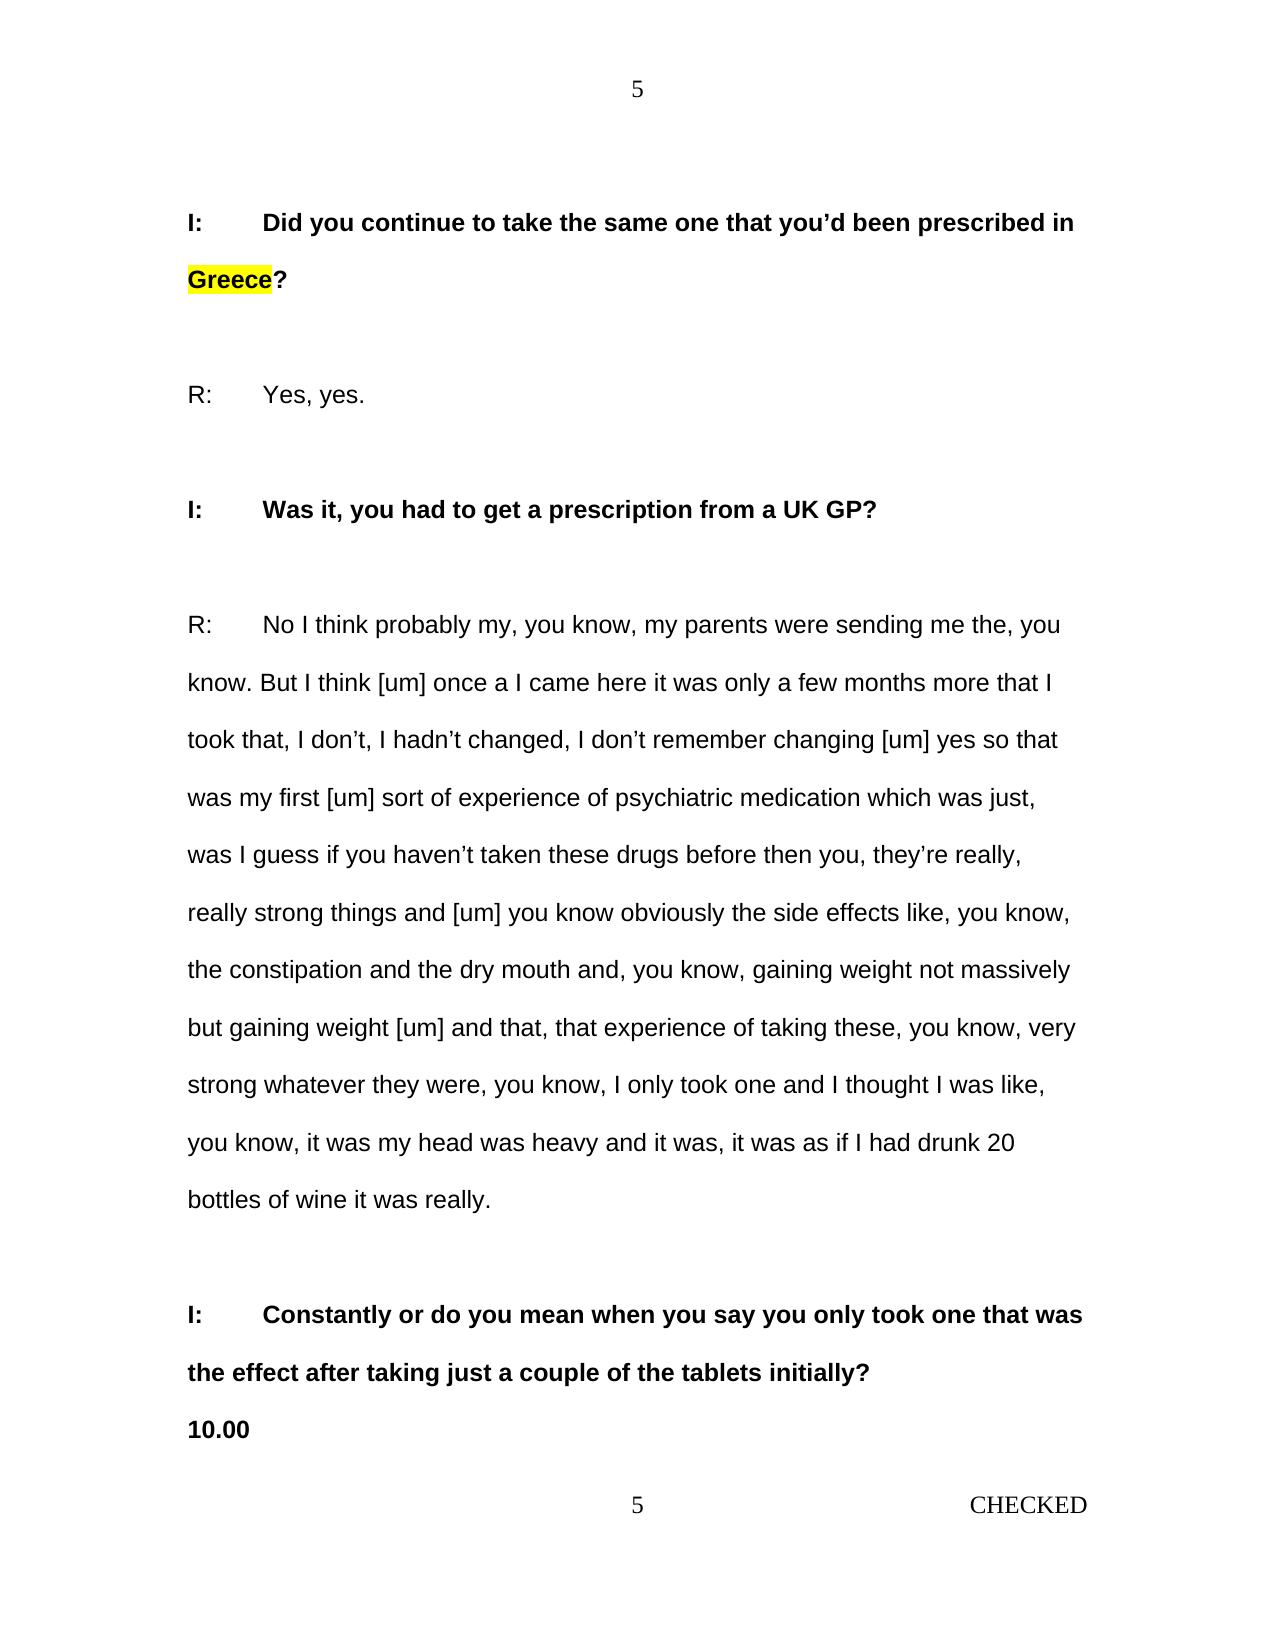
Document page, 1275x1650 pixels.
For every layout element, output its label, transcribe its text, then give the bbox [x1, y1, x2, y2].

text I: Did you continue to take the same one that you’d been prescribed in Greece? [187, 207, 1087, 294]
text I: Constantly or do you mean when you say you only took one that was the effect after taking just a couple of the tablets initially? [187, 1300, 1087, 1386]
text R: No I think probably my, you know, my parents were sending me the, you know. But I think [um] once a I came here it was only a few months more that I took that, I don’t, I hadn’t changed, I don’t remember changing [um] yes so that was my first [um] sort of experience of psychiatric medication which was just, was I guess if you haven’t taken these drugs before then you, they’re really, really strong things and [um] you know obviously the side effects like, you know, the constipation and the dry mouth and, you know, gaining weight not massively but gaining weight [um] and that, that experience of taking these, you know, very strong whatever they were, you know, I only took one and I thought I was like, you know, it was my head was heavy and it was, it was as if I had drunk 20 bottles of wine it was really. [187, 610, 1087, 1214]
text I: Was it, you had to get a prescription from a UK GP? [187, 495, 1087, 524]
text R: Yes, yes. [187, 380, 1087, 409]
text 10.00 [187, 1415, 1087, 1444]
